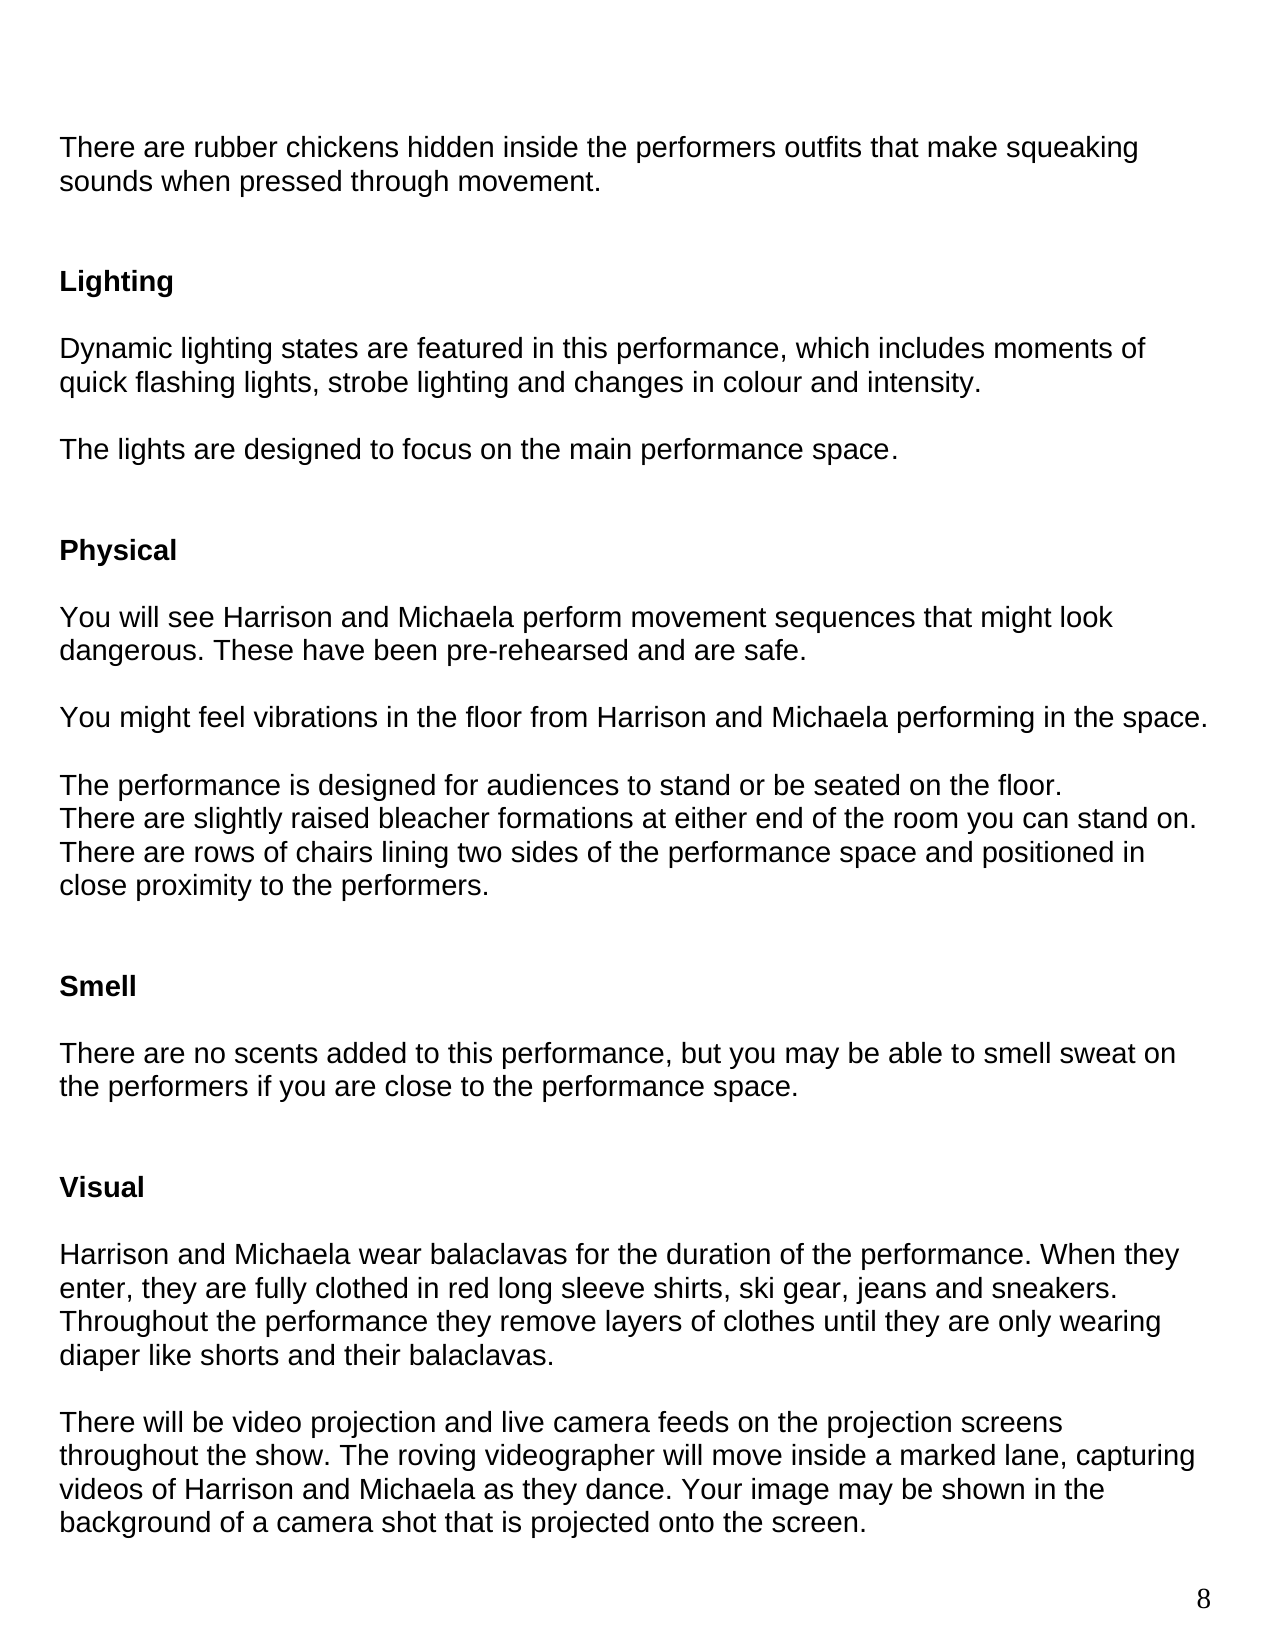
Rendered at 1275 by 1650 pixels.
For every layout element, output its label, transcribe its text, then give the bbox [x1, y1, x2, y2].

text Harrison and Michaela wear balaclavas for the duration of the performance. When they enter, they are fully clothed in red long sleeve shirts, ski gear, jeans and sneakers. Throughout the performance they remove layers of clothes until they are only wearing diaper like shorts and their balaclavas. [59, 1237, 1211, 1371]
text There are rows of chairs lining two sides of the performance space and positioned in close proximity to the performers. [59, 834, 1211, 902]
text Visual [59, 1170, 1211, 1203]
text There are slightly raised bleacher formations at either end of the room you can stand on. [59, 801, 1211, 834]
subtitle Smell [59, 969, 1211, 1002]
text There are no scents added to this performance, but you may be able to smell sweat on the performers if you are close to the performance space. [59, 1036, 1211, 1103]
text You might feel vibrations in the floor from Harrison and Michaela performing in the space. [59, 700, 1211, 734]
text The lights are designed to focus on the main performance space. [59, 432, 1211, 466]
text There will be video projection and live camera feeds on the projection screens throughout the show. The roving videographer will move inside a marked lane, capturing videos of Harrison and Michaela as they dance. Your image may be shown in the background of a camera shot that is projected onto the screen. [59, 1405, 1211, 1539]
subtitle Lighting [59, 264, 1211, 298]
text There are rubber chickens hidden inside the performers outfits that make squeaking sounds when pressed through movement. [59, 130, 1211, 197]
text Dynamic lighting states are featured in this performance, which includes moments of quick flashing lights, strobe lighting and changes in colour and intensity. [59, 331, 1211, 398]
subtitle Physical [59, 533, 1211, 566]
text The performance is designed for audiences to stand or be seated on the floor. [59, 767, 1211, 801]
text You will see Harrison and Michaela perform movement sequences that might look dangerous. These have been pre-rehearsed and are safe. [59, 600, 1211, 667]
